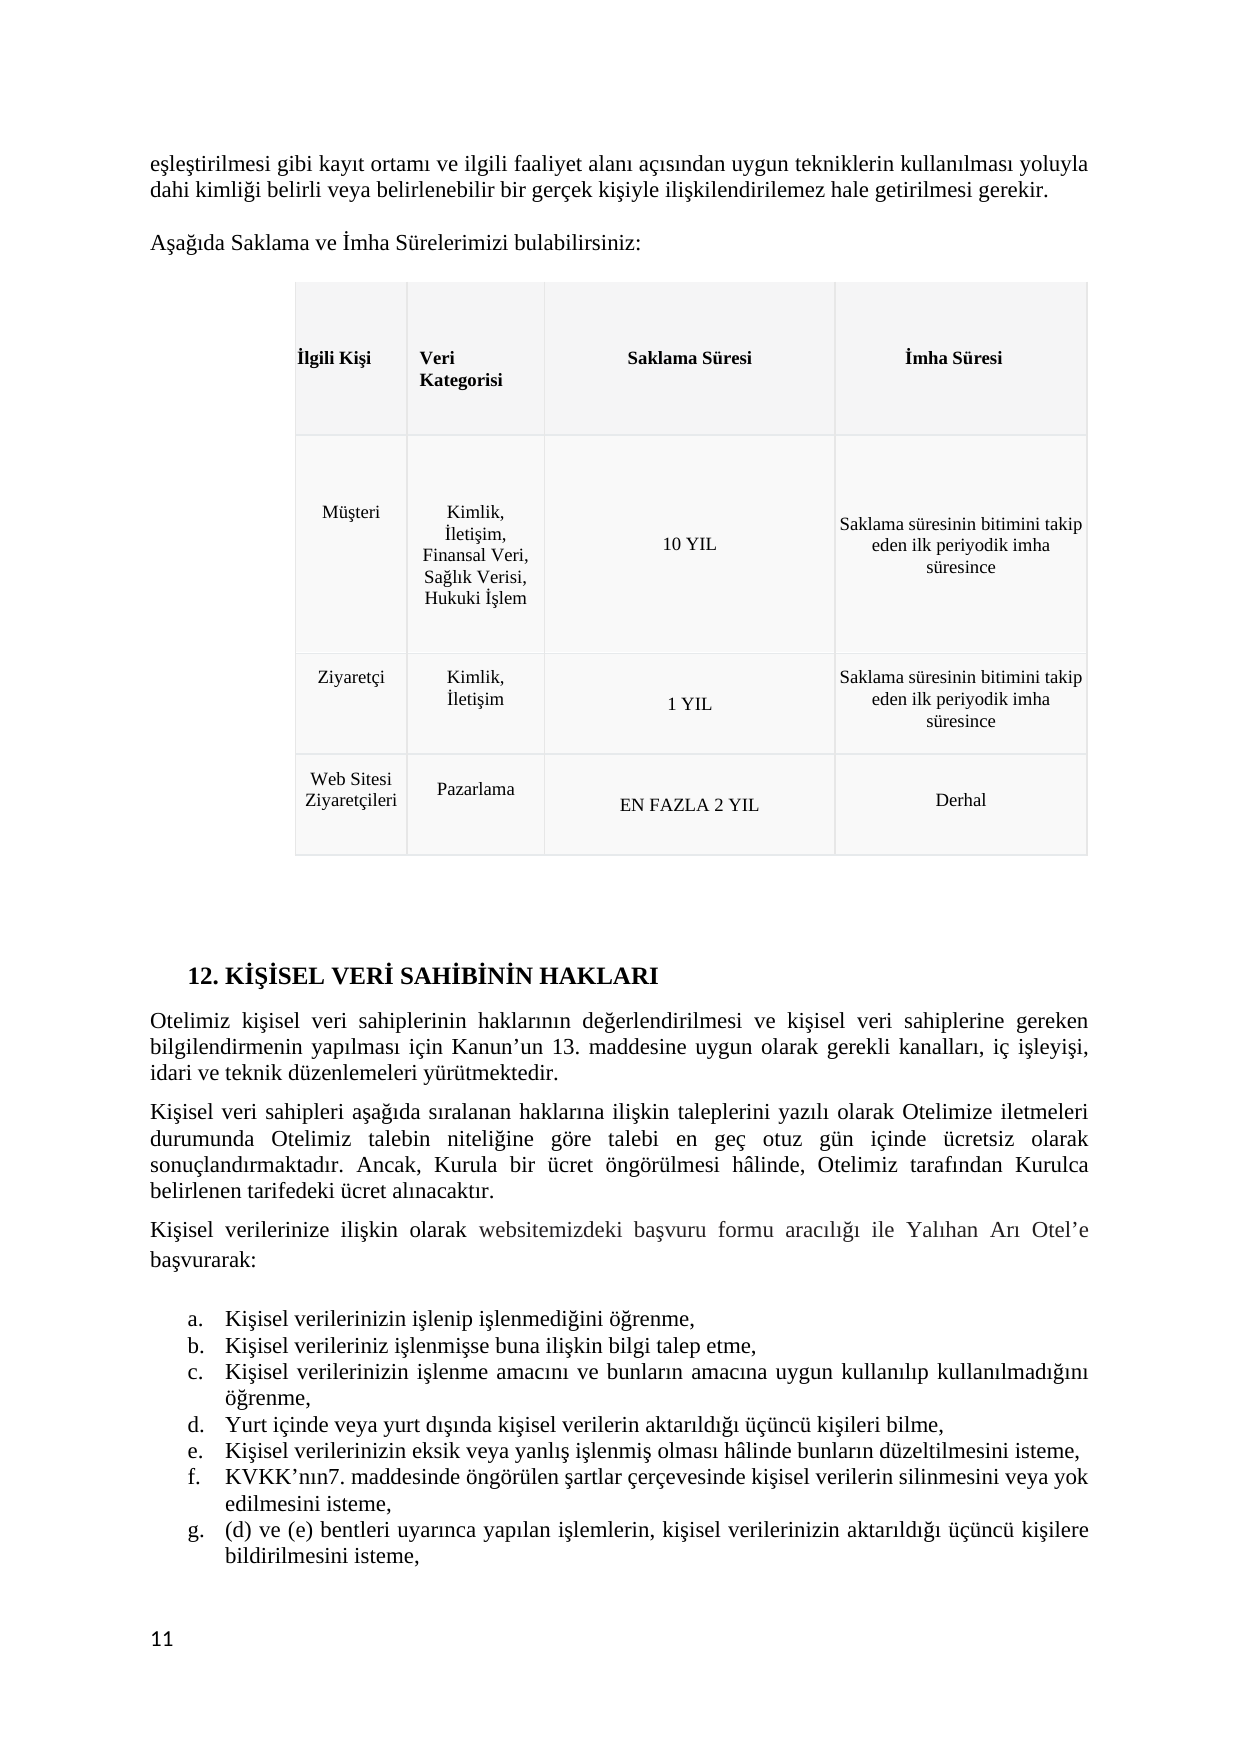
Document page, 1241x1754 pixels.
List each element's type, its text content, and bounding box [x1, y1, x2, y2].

table_cell EN FAZLA 2 YIL [545, 755, 834, 854]
text Kişisel veri sahipleri aşağıda sıralanan haklarına ilişkin taleplerini yazılı olarak Otelimize iletmeleri durumunda Otelimiz talebin niteliğine göre talebi en geç otuz gün içinde ücretsiz olarak sonuçlandırmaktadır. Ancak, Kurula bir ücret öngörülmesi hâlinde, Otelimiz tarafından Kurulca belirlenen tarifedeki ücret alınacaktır. [150, 1098, 1090, 1204]
list KİŞİSEL VERİ SAHİBİNİN HAKLARI [187, 961, 1090, 990]
list Kişisel verilerinizin işlenip işlenmediğini öğrenme, [187, 1305, 1090, 1332]
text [150, 150, 1090, 203]
list KVKK’nın7. maddesinde öngörülen şartlar çerçevesinde kişisel verilerin silinmesini veya yok edilmesini isteme, [187, 1463, 1090, 1516]
table_cell Müşteri [296, 436, 406, 652]
list (d) ve (e) bentleri uyarınca yapılan işlemlerin, kişisel verilerinizin aktarıldığı üçüncü kişilere bildirilmesini isteme, [187, 1516, 1090, 1569]
text Kişisel verilerinize ilişkin olarak websitemizdeki başvuru formu aracılığı ile Yalıhan Arı Otel’e başvurarak: [150, 1216, 1090, 1273]
table_header İmha Süresi [836, 282, 1086, 434]
list Kişisel verilerinizin işlenme amacını ve bunların amacına uygun kullanılıp kullanılmadığını öğrenme, [187, 1358, 1090, 1411]
table_cell Kimlik, İletişim [408, 654, 544, 753]
list Kişisel verilerinizin eksik veya yanlış işlenmiş olması hâlinde bunların düzeltilmesini isteme, [187, 1437, 1090, 1463]
table_cell Saklama süresinin bitimini takip eden ilk periyodik imha süresince [836, 654, 1086, 753]
table_cell 10 YIL [545, 436, 834, 652]
table_cell Derhal [836, 755, 1086, 854]
table_header Saklama Süresi [545, 282, 834, 434]
table_header İlgili Kişi [296, 282, 406, 434]
text Otelimiz kişisel veri sahiplerinin haklarının değerlendirilmesi ve kişisel veri sahiplerine gereken bilgilendirmenin yapılması için Kanun’un 13. maddesine uygun olarak gerekli kanalları, iç işleyişi, idari ve teknik düzenlemeleri yürütmektedir. [150, 1007, 1090, 1086]
table_cell Saklama süresinin bitimini takip eden ilk periyodik imha süresince [836, 436, 1086, 652]
text Aşağıda Saklama ve İmha Sürelerimizi bulabilirsiniz: [150, 229, 1090, 255]
table_cell Ziyaretçi [296, 654, 406, 753]
list Yurt içinde veya yurt dışında kişisel verilerin aktarıldığı üçüncü kişileri bilme, [187, 1411, 1090, 1437]
table_cell Web Sitesi Ziyaretçileri [296, 755, 406, 854]
table_cell 1 YIL [545, 654, 834, 753]
list Kişisel verileriniz işlenmişse buna ilişkin bilgi talep etme, [187, 1332, 1090, 1358]
table_cell Kimlik, İletişim, Finansal Veri, Sağlık Verisi, Hukuki İşlem [408, 436, 544, 652]
table_cell Pazarlama [408, 755, 544, 854]
table_header Veri Kategorisi [408, 282, 544, 434]
